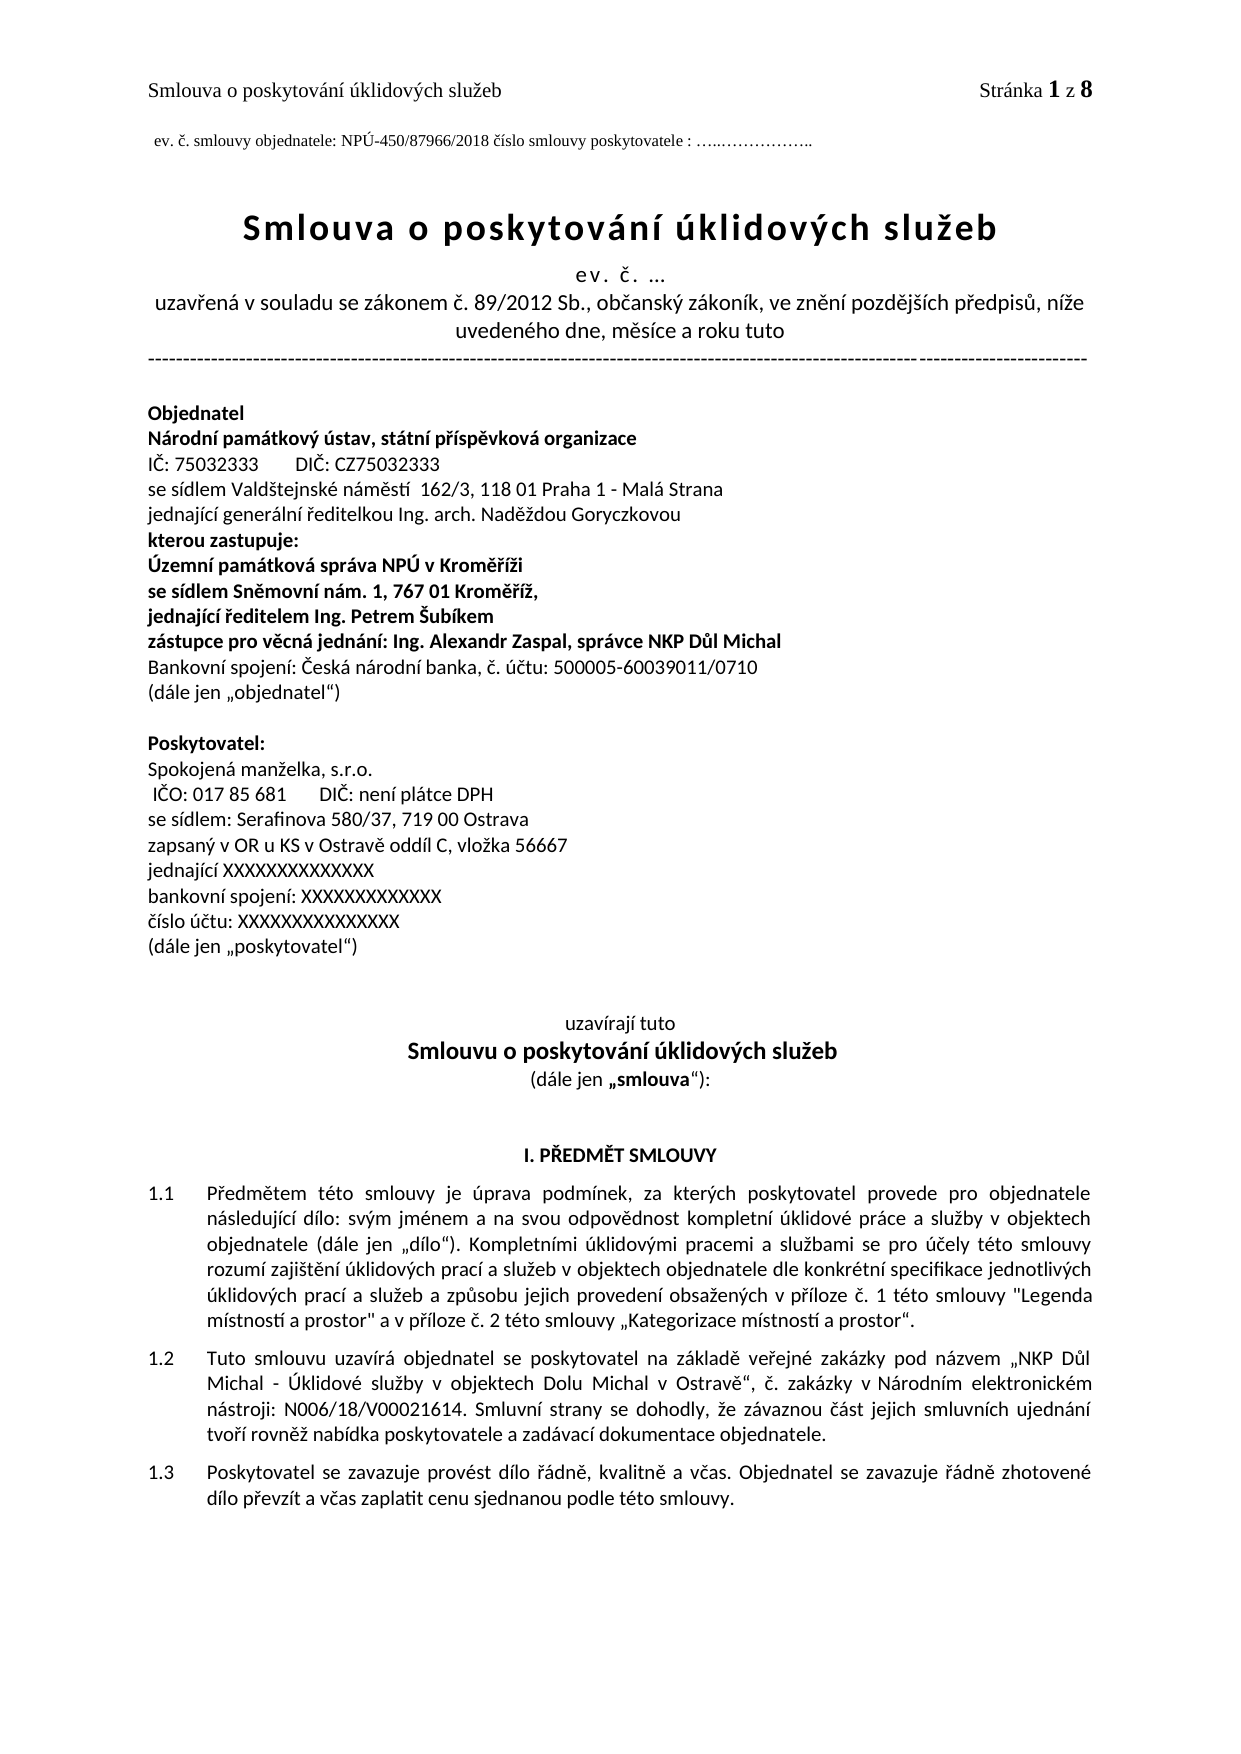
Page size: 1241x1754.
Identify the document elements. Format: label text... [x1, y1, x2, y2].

text se sídlem: Serafinova 580/37, 719 00 Ostrava [148, 807, 1093, 832]
text kterou zastupuje: [148, 527, 1093, 552]
text -------------------------------------------------------------------------------------------------------------------------------------- [148, 344, 1093, 372]
text jednající ředitelem Ing. Petrem Šubíkem [148, 603, 1093, 629]
text se sídlem Sněmovní nám. 1, 767 01 Kroměříž, [148, 578, 1093, 603]
list 1.3 Poskytovatel se zavazuje provést dílo řádně, kvalitně a včas. Objednatel se zavazuje řádně zhotovené dílo převzít a včas zaplatit cenu sjednanou podle této smlouvy. [148, 1459, 1093, 1510]
text Spokojená manželka, s.r.o. [148, 756, 1093, 781]
text se sídlem Valdštejnské náměstí 162/3, 118 01 Praha 1 - Malá Strana [148, 476, 1093, 502]
text 1.1 Předmětem této smlouvy je úprava podmínek, za kterých poskytovatel provede pro objednatele následující dílo: svým jménem a na svou odpovědnost kompletní úklidové práce a služby v objektech objednatele (dále jen „dílo“). Kompletními úklidovými pracemi a službami se pro účely této smlouvy rozumí zajištění úklidových prací a služeb v objektech objednatele dle konkrétní specifikace jednotlivých úklidových prací a služeb a způsobu jejich provedení obsažených v příloze č. 1 této smlouvy "Legenda místností a prostor" a v příloze č. 2 této smlouvy „Kategorizace místností a prostor“. [148, 1180, 1093, 1333]
text IČO: 017 85 681 DIČ: není plátce DPH [148, 781, 1093, 807]
text Územní památková správa NPÚ v Kroměříži [148, 552, 1093, 578]
text (dále jen „objednatel“) [148, 679, 1093, 705]
text Smlouvu o poskytování úklidových služeb [148, 1035, 1093, 1066]
text Národní památkový ústav, státní příspěvková organizace [148, 425, 1093, 451]
text IČ: 75032333 DIČ: CZ75032333 [148, 451, 1093, 476]
text ev. č. … [148, 260, 1093, 288]
text zástupce pro věcná jednání: Ing. Alexandr Zaspal, správce NKP Důl Michal [148, 629, 1093, 654]
text 1.2 Tuto smlouvu uzavírá objednatel se poskytovatel na základě veřejné zakázky pod názvem „NKP Důl Michal - Úklidové služby v objektech Dolu Michal v Ostravě“, č. zakázky v Národním elektronickém nástroji: N006/18/V00021614. Smluvní strany se dohodly, že závaznou část jejich smluvních ujednání tvoří rovněž nabídka poskytovatele a zadávací dokumentace objednatele. [148, 1345, 1093, 1447]
text jednající XXXXXXXXXXXXXX [148, 857, 1093, 883]
text (dále jen „smlouva“): [148, 1066, 1093, 1091]
text Bankovní spojení: Česká národní banka, č. účtu: 500005-60039011/0710 [148, 654, 1093, 679]
text I. PŘEDMĚT SMLOUVY [148, 1142, 1093, 1168]
text Smlouva o poskytování úklidových služeb [148, 204, 1093, 250]
text Poskytovatel: [148, 730, 1093, 756]
text (dále jen „poskytovatel“) [148, 934, 1093, 959]
text jednající generální ředitelkou Ing. arch. Naděždou Goryczkovou [148, 502, 1093, 527]
text číslo účtu: XXXXXXXXXXXXXXX [148, 908, 1093, 934]
text Objednatel [148, 400, 1093, 425]
text bankovní spojení: XXXXXXXXXXXXX [148, 883, 1093, 908]
text uzavírají tuto [148, 1010, 1093, 1035]
text uzavřená v souladu se zákonem č. 89/2012 Sb., občanský zákoník, ve znění pozdějších předpisů, níže uvedeného dne, měsíce a roku tuto [148, 288, 1093, 344]
text zapsaný v OR u KS v Ostravě oddíl C, vložka 56667 [148, 832, 1093, 857]
